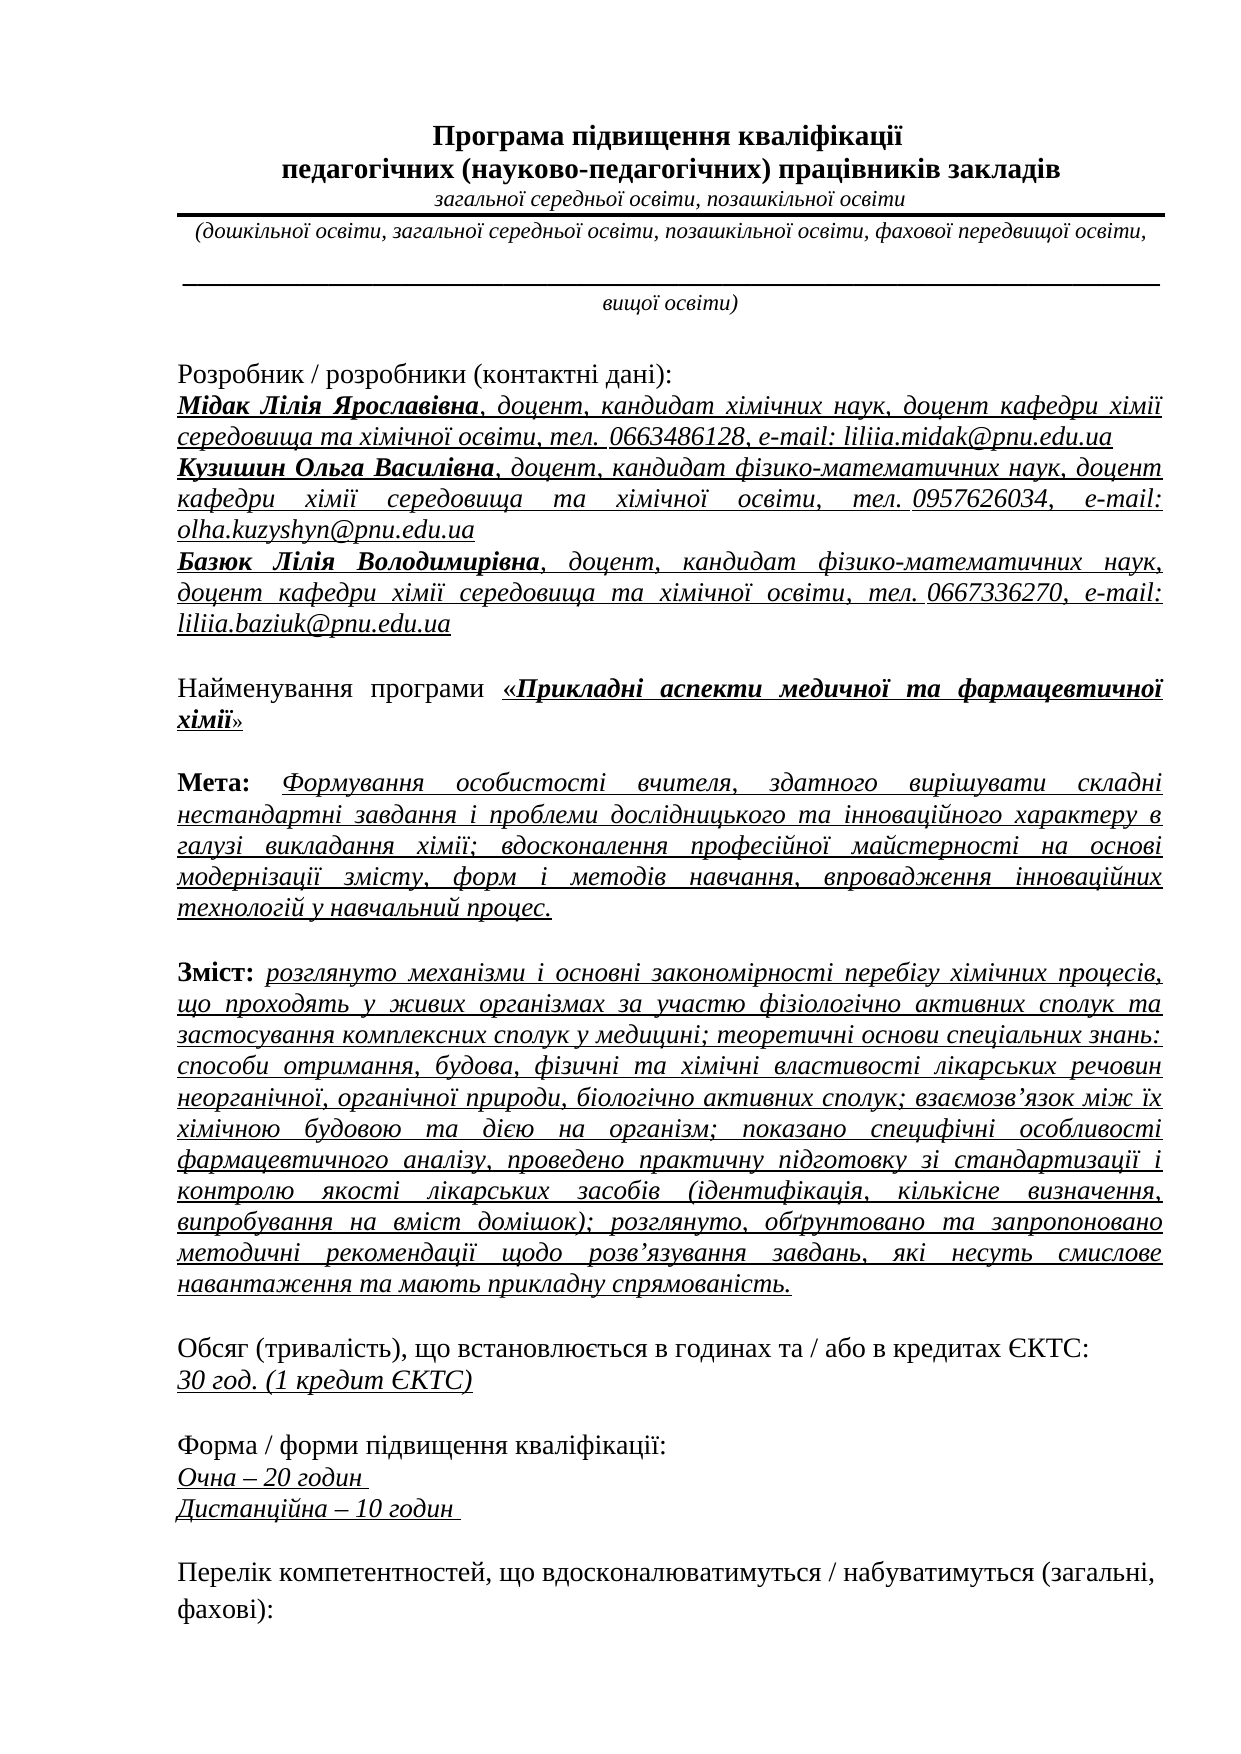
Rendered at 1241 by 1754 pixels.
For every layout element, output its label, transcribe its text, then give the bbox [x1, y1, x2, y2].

text Зміст: розглянуто механізми і основні закономірності перебігу хімічних процесів, що проходять у живих організмах за участю фізіологічно активних сполук та застосування комплексних сполук у медицині; теоретичні основи спеціальних знань: способи отримання, будова, фізичні та хімічні властивості лікарських речовин неорганічної, органічної природи, біологічно активних сполук; взаємозв’язок між їх хімічною будовою та дією на організм; показано специфічні особливості фармацевтичного аналізу, проведено практичну підготовку зі стандартизації і контролю якості лікарських засобів (ідентифікація, кількісне визначення, випробування на вміст домішок); розглянуто, обґрунтовано та запропоновано методичні рекомендації щодо розв’язування завдань, які несуть смислове навантаження та мають прикладну спрямованість. [177, 955, 1165, 1299]
text Найменування програми «Прикладні аспекти медичної та фармацевтичної хімії» [177, 671, 1165, 734]
text Перелік компетентностей, що вдосконалюватимуться / набуватимуться (загальні, фахові): [177, 1555, 1165, 1625]
text Мета: Формування особистості вчителя, здатного вирішувати складні нестандартні завдання і проблеми дослідницького та інноваційного характеру в галузі викладання хімії; вдосконалення професiйної майстерностi на основi модернiзацiї змiсту, форм i методiв навчання, впровадження iнновацiйних технологiй у навчальний процес. [177, 767, 1165, 922]
text (дошкільної освіти, загальної середньої освіти, позашкільної освіти, фахової передвищої освіти, [177, 217, 1165, 243]
text вищої освіти) [177, 289, 1165, 315]
text Кузишин Ольга Василівна, доцент, кандидат фізико-математичних наук, доцент кафедри хімії середовища та хімічної освіти, тел. 0957626034, e-mail: olha.kuzyshyn@pnu.edu.ua [177, 451, 1165, 545]
text Базюк Лілія Володимирівна, доцент, кандидат фізико-математичних наук, доцент кафедри хімії середовища та хімічної освіти, тел. 0667336270, e-mail: liliia.baziuk@pnu.edu.ua [177, 545, 1165, 638]
text Програма підвищення кваліфікації педагогічних (науково-педагогічних) працівників закладів [177, 118, 1165, 185]
text Розробник / розробники (контактні дані): [177, 357, 1165, 389]
text Очна – 20 годин [177, 1461, 1165, 1492]
text загальної середньої освіти, позашкільної освіти [177, 185, 1165, 213]
text Обсяг (тривалість), що встановлюється в годинах та / або в кредитах ЄКТС: [177, 1331, 1165, 1363]
text 30 год. (1 кредит ЄКТС) [177, 1363, 1165, 1396]
text Форма / форми підвищення кваліфікації: [177, 1428, 1165, 1461]
text Дистанційна – 10 годин [177, 1492, 1165, 1523]
text Мідак Лілія Ярославівна, доцент, кандидат хімічних наук, доцент кафедри хімії середовища та хімічної освіти, тел. 0663486128, e-mail: liliia.midak@pnu.edu.ua [177, 389, 1165, 451]
text ___________________________________________________________________ [177, 256, 1165, 289]
